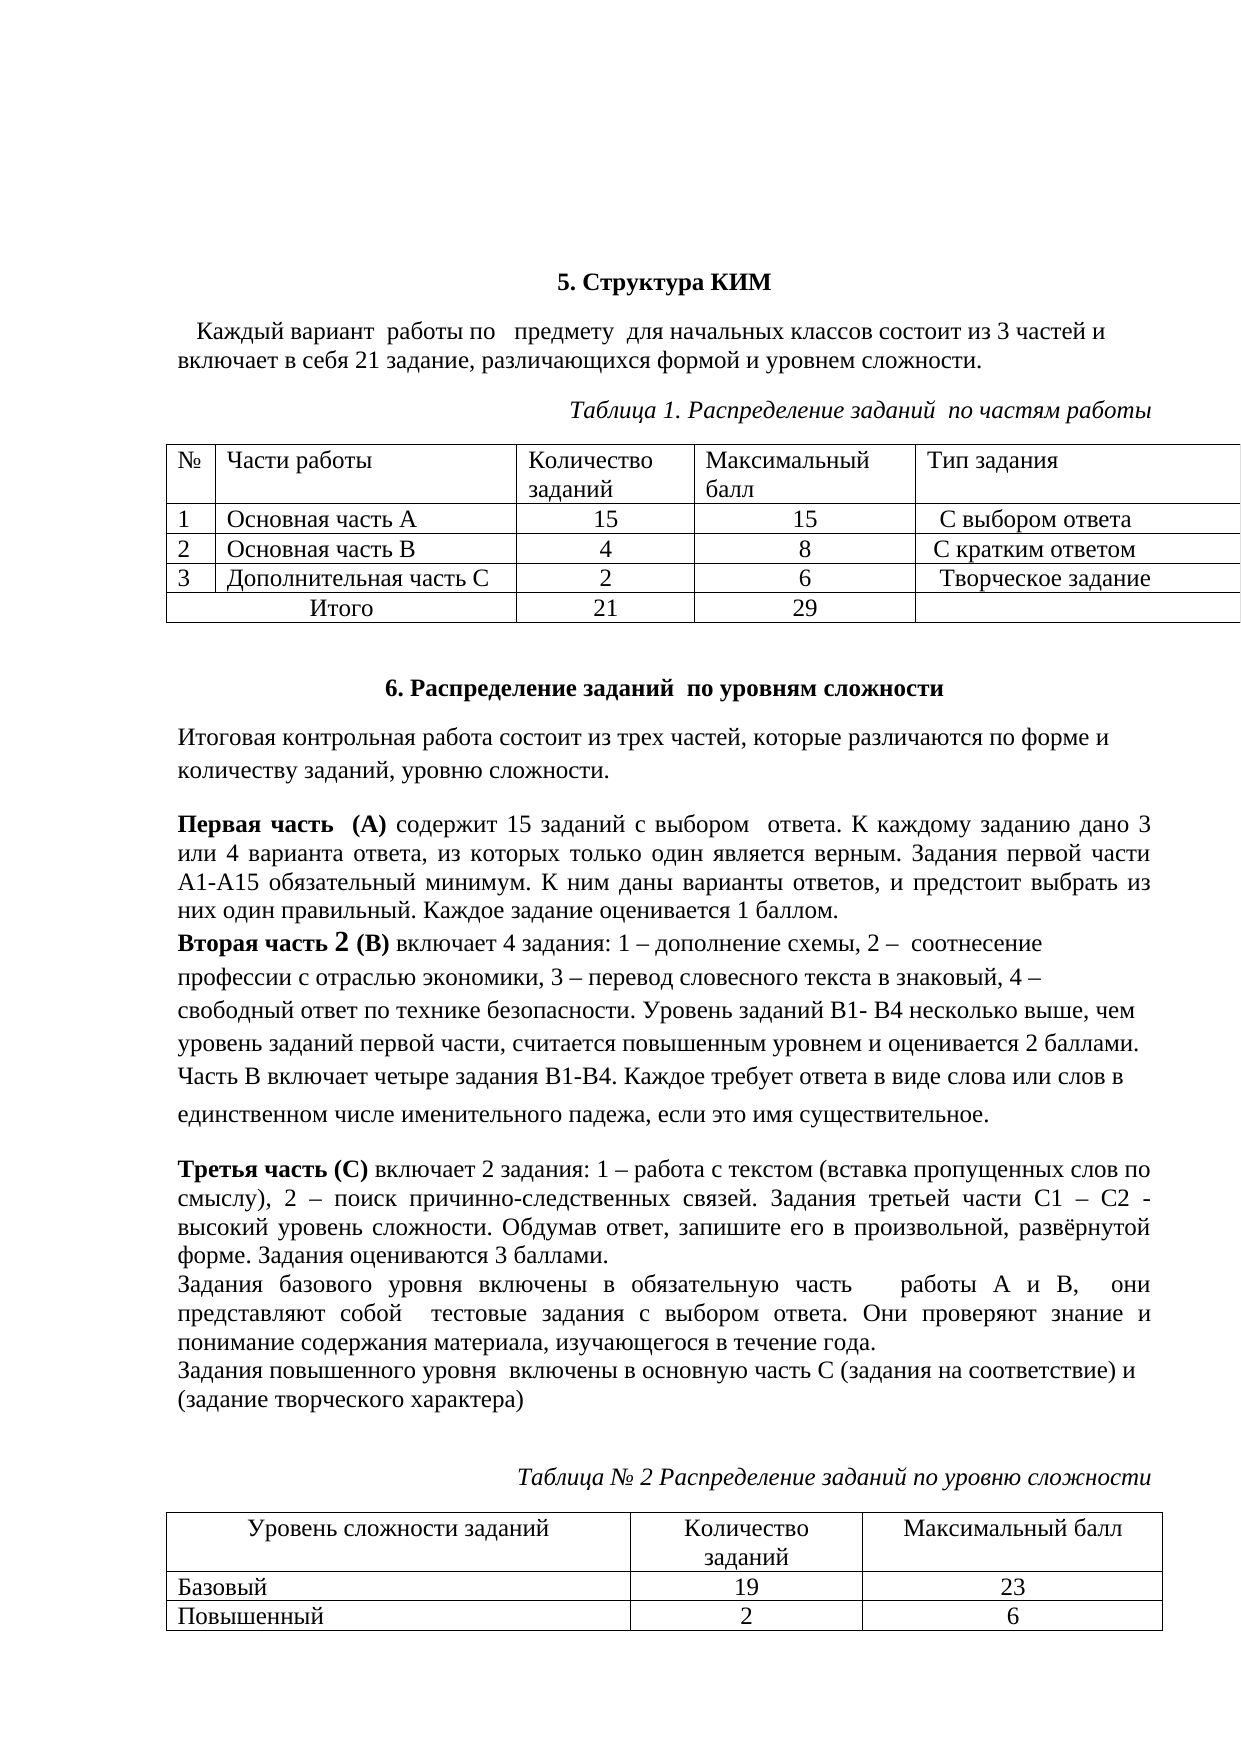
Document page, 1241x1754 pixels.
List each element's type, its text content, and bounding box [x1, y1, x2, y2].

text Задания базового уровня включены в обязательную часть работы А и В, они представляют собой тестовые задания с выбором ответа. Они проверяют знание и понимание содержания материала, изучающегося в течение года. [177, 1269, 1152, 1355]
table_header № [167, 445, 215, 503]
table_header Количество заданий [631, 1513, 862, 1571]
table_cell 2 [631, 1601, 862, 1630]
text Задания повышенного уровня включены в основную часть С (задания на соответствие) и (задание творческого характера) [177, 1355, 1152, 1413]
table_cell 23 [863, 1572, 1162, 1600]
table_cell Базовый [167, 1572, 630, 1600]
table_cell 15 [695, 504, 915, 533]
table_cell Повышенный [167, 1601, 630, 1630]
table_header Количество заданий [517, 445, 694, 503]
text 5. Структура КИМ [177, 267, 1152, 296]
text 6. Распределение заданий по уровням сложности [177, 673, 1152, 701]
table_cell 3 [167, 564, 215, 592]
table_header Тип задания [916, 445, 1240, 503]
table_cell 6 [695, 564, 915, 592]
table_cell 2 [167, 534, 215, 562]
table_cell 29 [695, 593, 915, 622]
table_cell [916, 593, 1240, 622]
table_cell 1 [167, 504, 215, 533]
table_cell С выбором ответа [916, 504, 1240, 533]
table_cell 4 [517, 534, 694, 562]
table_cell Творческое задание [916, 564, 1240, 592]
table_cell 19 [631, 1572, 862, 1600]
table_cell 15 [517, 504, 694, 533]
table_cell 6 [863, 1601, 1162, 1630]
table_cell Основная часть А [216, 504, 516, 533]
text Итоговая контрольная работа состоит из трех частей, которые различаются по форме и количеству заданий, уровню сложности. [177, 722, 1152, 784]
table_header Максимальный балл [863, 1513, 1162, 1571]
table_cell 21 [517, 593, 694, 622]
table_cell Дополнительная часть С [216, 564, 516, 592]
text Третья часть (С) включает 2 задания: 1 – работа с текстом (вставка пропущенных слов по смыслу), 2 – поиск причинно-следственных связей. Задания третьей части С1 – С2 - высокий уровень сложности. Обдумав ответ, запишите его в произвольной, развёрнутой форме. Задания оцениваются 3 баллами. [177, 1154, 1152, 1269]
table_header Максимальный балл [695, 445, 915, 503]
table_cell Итого [167, 593, 516, 622]
table_cell С кратким ответом [916, 534, 1240, 562]
table_cell Основная часть В [216, 534, 516, 562]
table_cell 2 [517, 564, 694, 592]
table_cell 8 [695, 534, 915, 562]
text Таблица 1. Распределение заданий по частям работы [177, 395, 1152, 423]
text Каждый вариант работы по предмету для начальных классов состоит из 3 частей и включает в себя 21 задание, различающихся формой и уровнем сложности. [177, 316, 1152, 374]
table_header Уровень сложности заданий [167, 1513, 630, 1571]
text Таблица № 2 Распределение заданий по уровню сложности [177, 1462, 1152, 1491]
text Вторая часть 2 (В) включает 4 задания: 1 – дополнение схемы, 2 – соотнесение профессии с отраслью экономики, 3 – перевод словесного текста в знаковый, 4 – свободный ответ по технике безопасности. Уровень заданий В1- В4 несколько выше, чем уровень заданий первой части, считается повышенным уровнем и оценивается 2 баллами. Часть В включает четыре задания В1-В4. Каждое требует ответа в виде слова или слов в единственном числе именительного падежа, если это имя существительное. [177, 924, 1152, 1128]
text Первая часть (А) содержит 15 заданий с выбором ответа. К каждому заданию дано 3 или 4 варианта ответа, из которых только один является верным. Задания первой части А1-А15 обязательный минимум. К ним даны варианты ответов, и предстоит выбрать из них один правильный. Каждое задание оценивается 1 баллом. [177, 809, 1152, 924]
table_header Части работы [216, 445, 516, 503]
